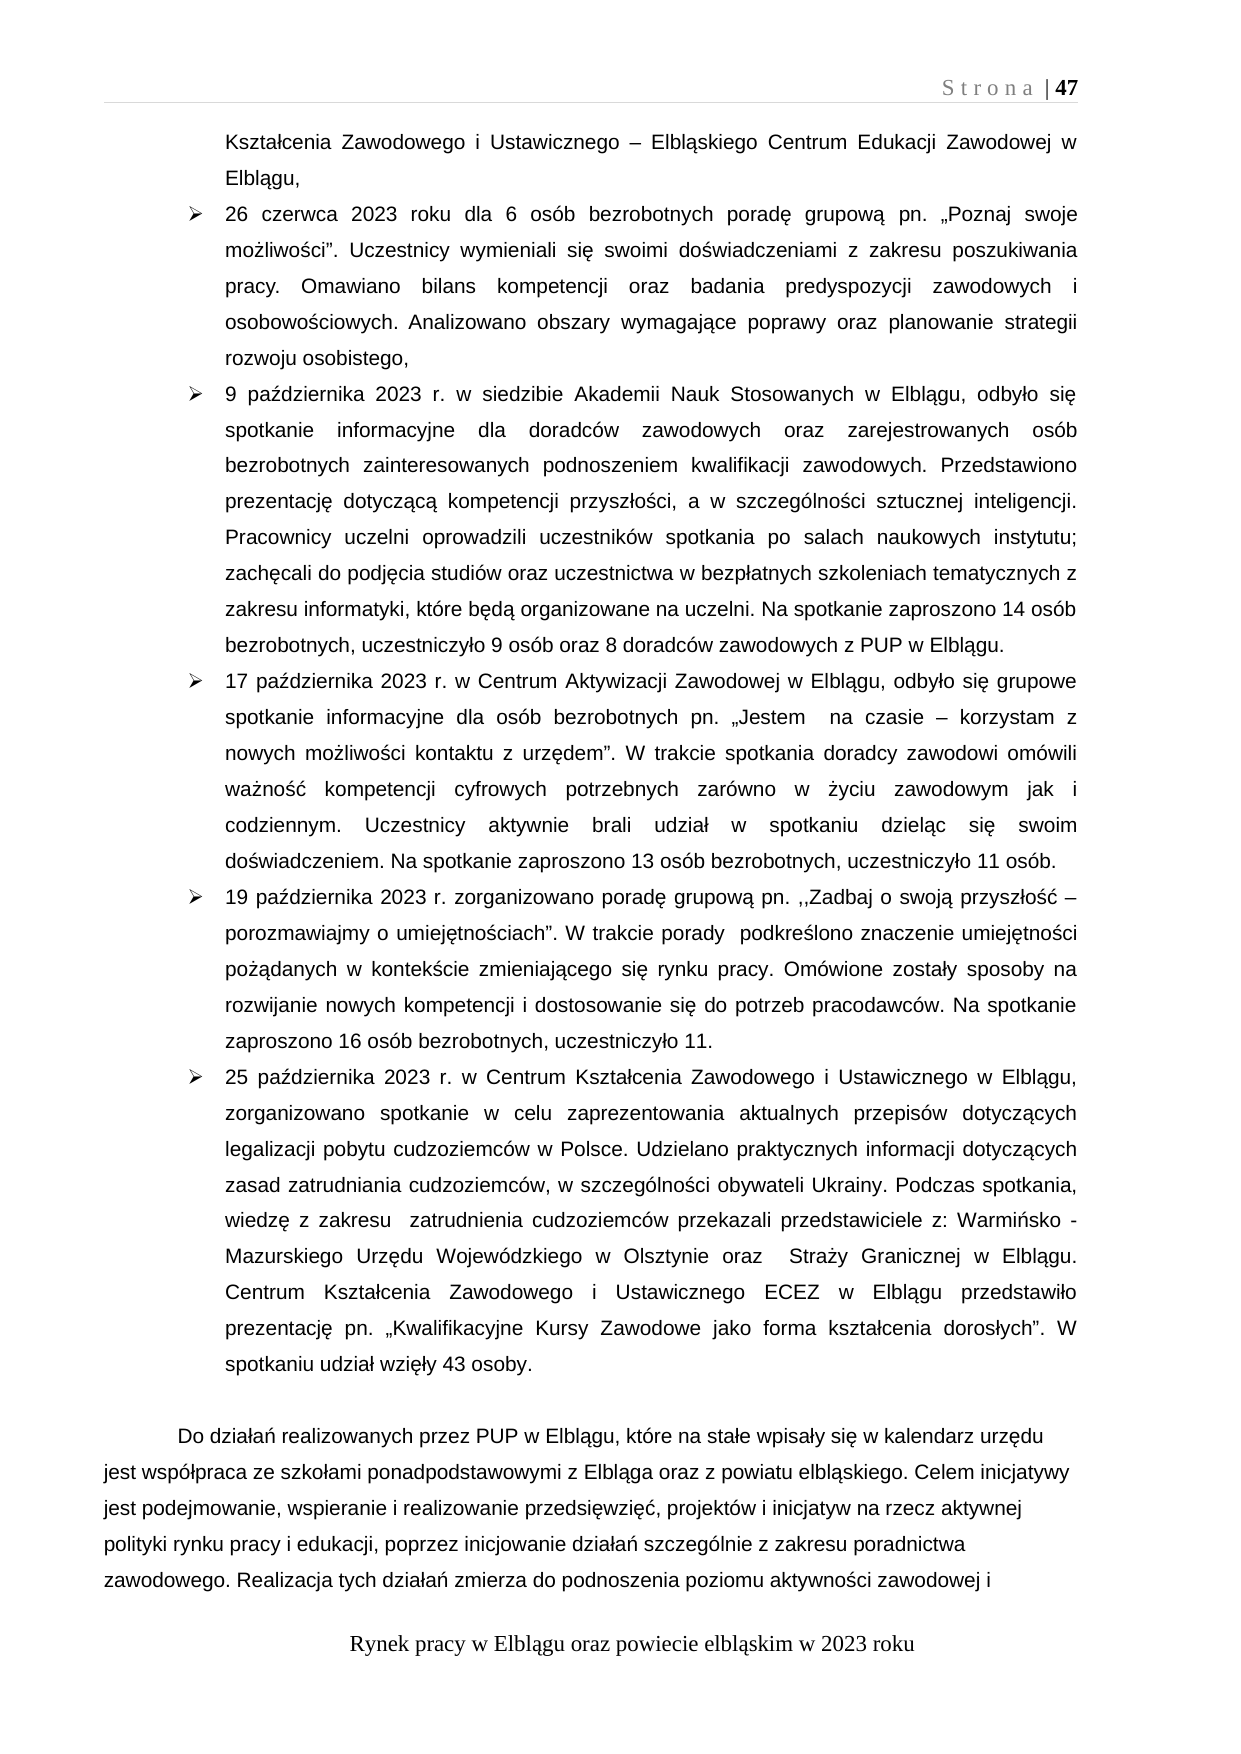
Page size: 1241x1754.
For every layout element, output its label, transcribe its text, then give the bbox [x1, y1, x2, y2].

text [103, 1424, 1078, 1592]
list 25 października 2023 r. w Centrum Kształcenia Zawodowego i Ustawicznego w Elblągu, zorganizowano spotkanie w celu zaprezentowania aktualnych przepisów dotyczących legalizacji pobytu cudzoziemców w Polsce. Udzielano praktycznych informacji dotyczących zasad zatrudniania cudzoziemców, w szczególności obywateli Ukrainy. Podczas spotkania, wiedzę z zakresu zatrudnienia cudzoziemców przekazali przedstawiciele z: Warmińsko - Mazurskiego Urzędu Wojewódzkiego w Olsztynie oraz Straży Granicznej w Elblągu. Centrum Kształcenia Zawodowego i Ustawicznego ECEZ w Elblągu przedstawiło prezentację pn. „Kwalifikacyjne Kursy Zawodowe jako forma kształcenia dorosłych”. W spotkaniu udział wzięły 43 osoby. [187, 1064, 1078, 1376]
list 17 października 2023 r. w Centrum Aktywizacji Zawodowej w Elblągu, odbyło się grupowe spotkanie informacyjne dla osób bezrobotnych pn. „Jestem na czasie – korzystam z nowych możliwości kontaktu z urzędem”. W trakcie spotkania doradcy zawodowi omówili ważność kompetencji cyfrowych potrzebnych zarówno w życiu zawodowym jak i codziennym. Uczestnicy aktywnie brali udział w spotkaniu dzieląc się swoim doświadczeniem. Na spotkanie zaproszono 13 osób bezrobotnych, uczestniczyło 11 osób. [187, 669, 1078, 873]
list 19 października 2023 r. zorganizowano poradę grupową pn. ,,Zadbaj o swoją przyszłość – porozmawiajmy o umiejętnościach”. W trakcie porady podkreślono znaczenie umiejętności pożądanych w kontekście zmieniającego się rynku pracy. Omówione zostały sposoby na rozwijanie nowych kompetencji i dostosowanie się do potrzeb pracodawców. Na spotkanie zaproszono 16 osób bezrobotnych, uczestniczyło 11. [187, 885, 1078, 1052]
list 26 czerwca 2023 roku dla 6 osób bezrobotnych poradę grupową pn. „Poznaj swoje możliwości”. Uczestnicy wymieniali się swoimi doświadczeniami z zakresu poszukiwania pracy. Omawiano bilans kompetencji oraz badania predyspozycji zawodowych i osobowościowych. Analizowano obszary wymagające poprawy oraz planowanie strategii rozwoju osobistego, [187, 202, 1078, 369]
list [187, 130, 1078, 189]
list 9 października 2023 r. w siedzibie Akademii Nauk Stosowanych w Elblągu, odbyło się spotkanie informacyjne dla doradców zawodowych oraz zarejestrowanych osób bezrobotnych zainteresowanych podnoszeniem kwalifikacji zawodowych. Przedstawiono prezentację dotyczącą kompetencji przyszłości, a w szczególności sztucznej inteligencji. Pracownicy uczelni oprowadzili uczestników spotkania po salach naukowych instytutu; zachęcali do podjęcia studiów oraz uczestnictwa w bezpłatnych szkoleniach tematycznych z zakresu informatyki, które będą organizowane na uczelni. Na spotkanie zaproszono 14 osób bezrobotnych, uczestniczyło 9 osób oraz 8 doradców zawodowych z PUP w Elblągu. [187, 381, 1078, 657]
